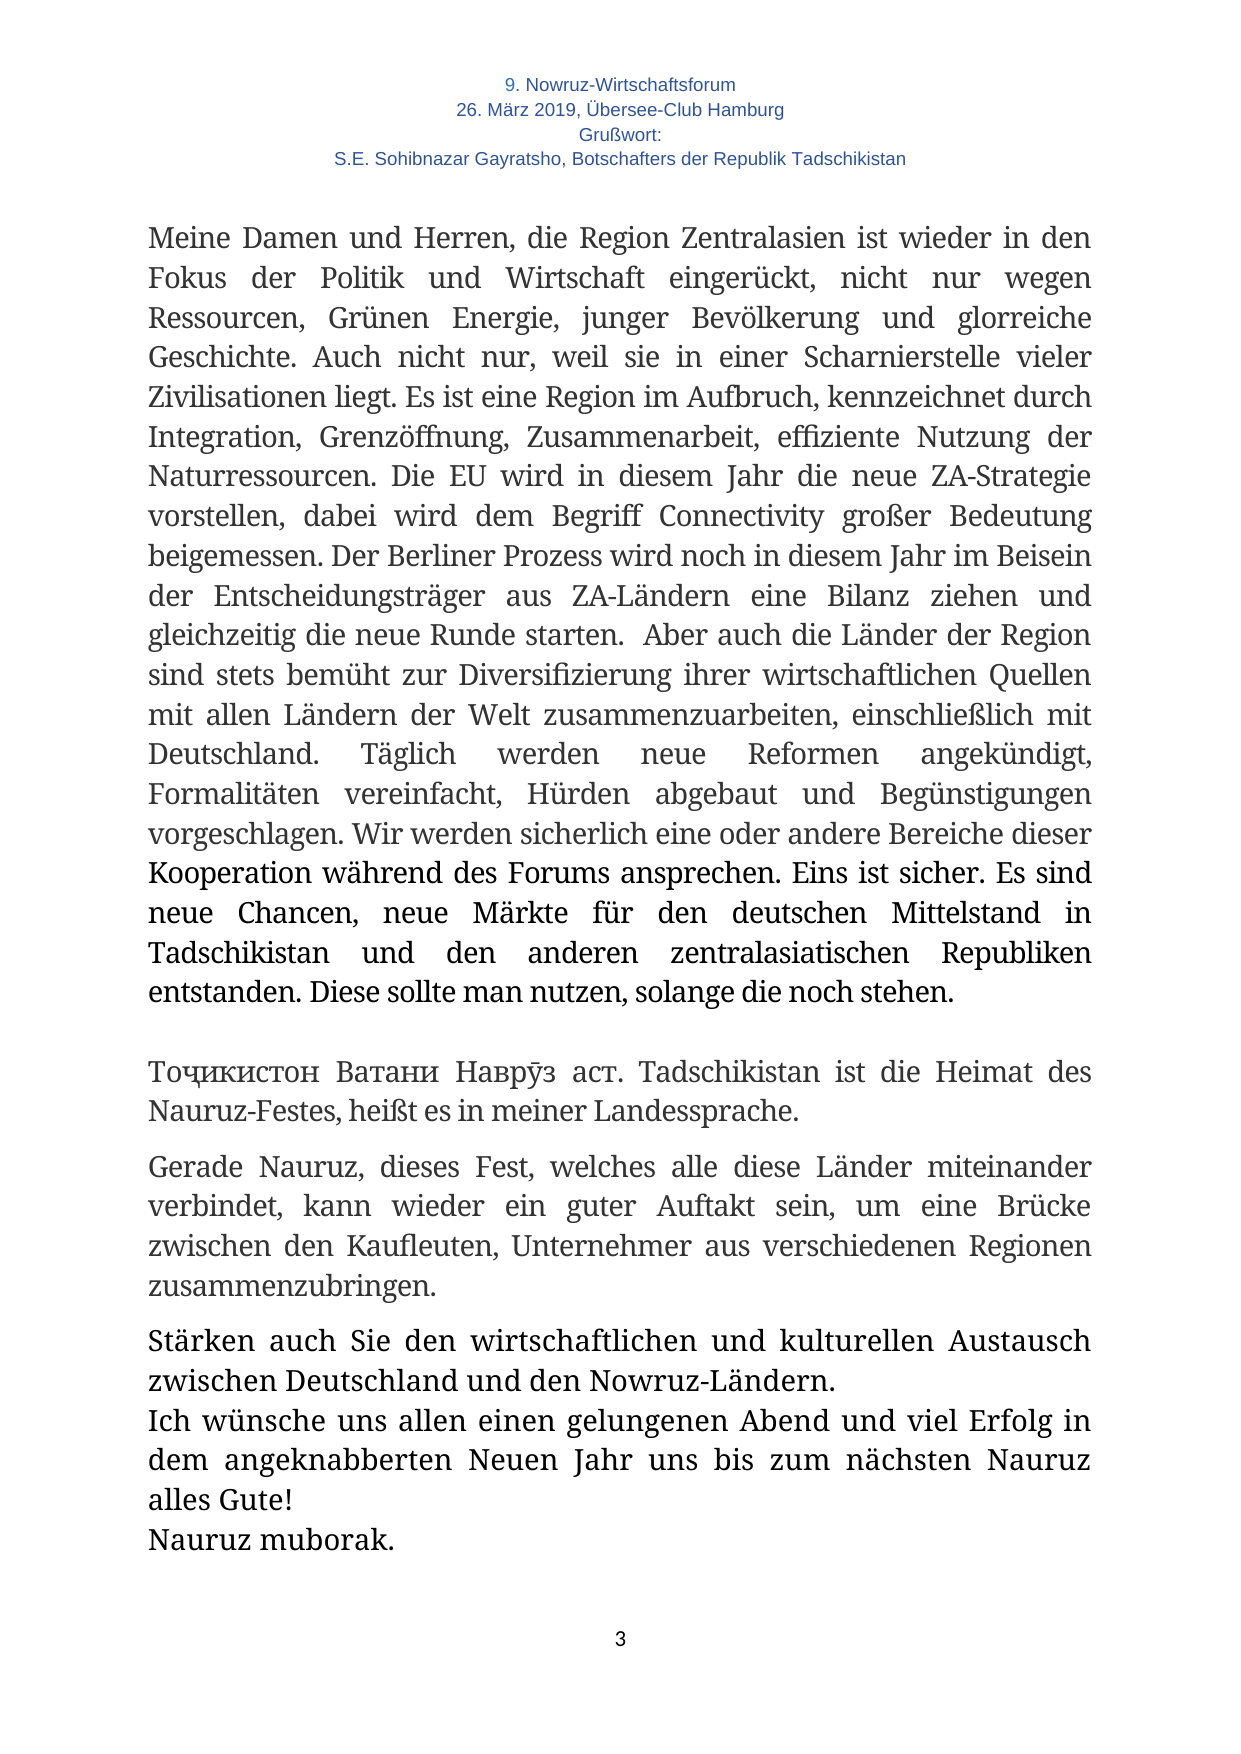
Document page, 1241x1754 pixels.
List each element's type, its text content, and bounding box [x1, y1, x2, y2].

text Stärken auch Sie den wirtschaftlichen und kulturellen Austausch zwischen Deutschland und den Nowruz-Ländern. [148, 1320, 1093, 1400]
text Tоҷикистон Ватани Наврӯз аст. Tadschikistan ist die Heimat des Nauruz-Festes, heißt es in meiner Landessprache. [148, 1051, 1093, 1130]
text Meine Damen und Herren, die Region Zentralasien ist wieder in den Fokus der Politik und Wirtschaft eingerückt, nicht nur wegen Ressourcen, Grünen Energie, junger Bevölkerung und glorreiche Geschichte. Auch nicht nur, weil sie in einer Scharnierstelle vieler Zivilisationen liegt. Es ist eine Region im Aufbruch, kennzeichnet durch Integration, Grenzöffnung, Zusammenarbeit, effiziente Nutzung der Naturressourcen. Die EU wird in diesem Jahr die neue ZA-Strategie vorstellen, dabei wird dem Begriff Connectivity großer Bedeutung beigemessen. Der Berliner Prozess wird noch in diesem Jahr im Beisein der Entscheidungsträger aus ZA-Ländern eine Bilanz ziehen und gleichzeitig die neue Runde starten. Aber auch die Länder der Region sind stets bemüht zur Diversifizierung ihrer wirtschaftlichen Quellen mit allen Ländern der Welt zusammenzuarbeiten, einschließlich mit Deutschland. Täglich werden neue Reformen angekündigt, Formalitäten vereinfacht, Hürden abgebaut und Begünstigungen vorgeschlagen. Wir werden sicherlich eine oder andere Bereiche dieser Kooperation während des Forums ansprechen. Eins ist sicher. Es sind neue Chancen, neue Märkte für den deutschen Mittelstand in Tadschikistan und den anderen zentralasiatischen Republiken entstanden. Diese sollte man nutzen, solange die noch stehen. [148, 218, 1093, 1011]
text Gerade Nauruz, dieses Fest, welches alle diese Länder miteinander verbindet, kann wieder ein guter Auftakt sein, um eine Brücke zwischen den Kaufleuten, Unternehmer aus verschiedenen Regionen zusammenzubringen. [148, 1146, 1093, 1305]
text Ich wünsche uns allen einen gelungenen Abend und viel Erfolg in dem angeknabberten Neuen Jahr uns bis zum nächsten Nauruz alles Gute! [148, 1400, 1093, 1519]
text Nauruz muborak. [148, 1519, 1093, 1558]
